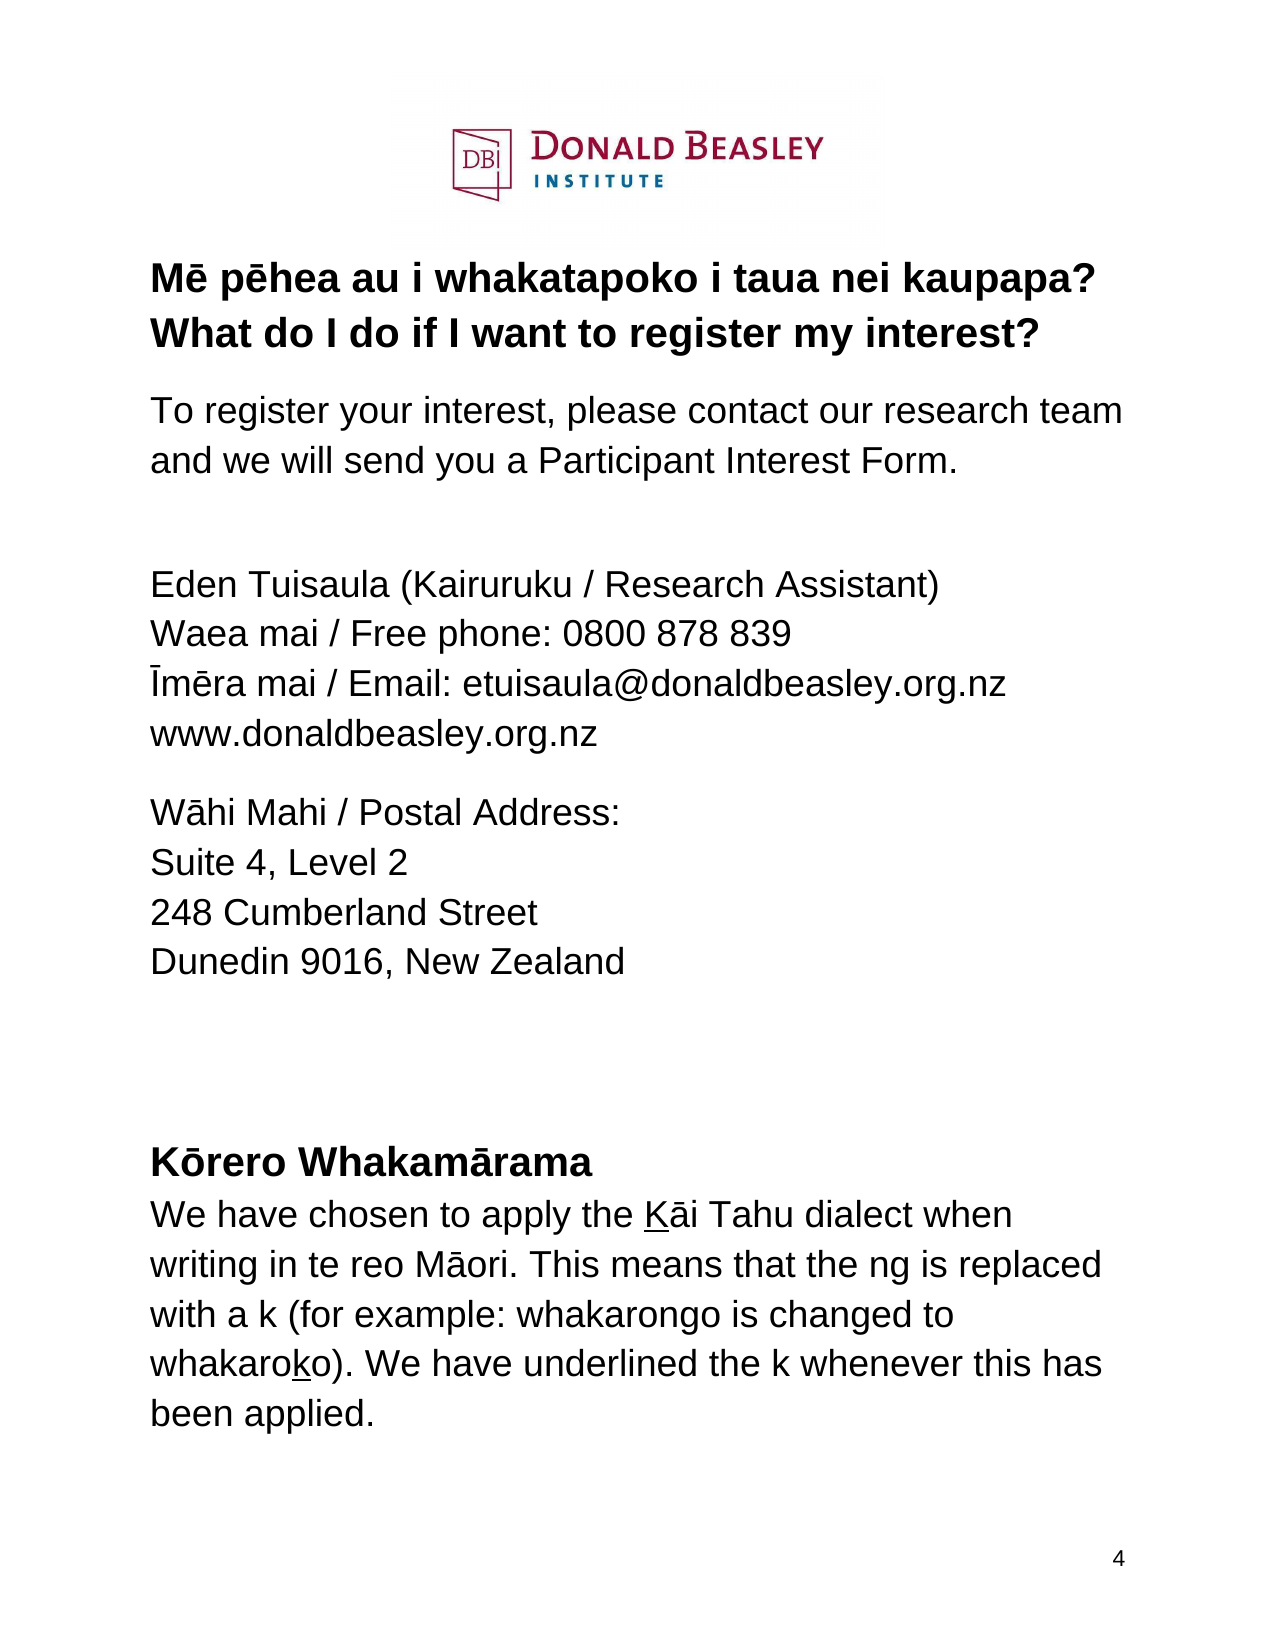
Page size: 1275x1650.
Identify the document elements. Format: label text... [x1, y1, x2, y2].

text Waea mai / Free phone: 0800 878 839 [150, 612, 1125, 655]
text Eden Tuisaula (Kairuruku / Research Assistant) [150, 562, 1125, 605]
text We have chosen to apply the Kāi Tahu dialect when writing in te reo Māori. This means that the ng is replaced with a k (for example: whakarongo is changed to whakaroko). We have underlined the k whenever this has been applied. [150, 1193, 1125, 1434]
text To register your interest, please contact our research team and we will send you a Participant Interest Form. [150, 388, 1125, 481]
text Mē pēhea au i whakatapoko i taua nei kaupapa? What do I do if I want to register my interest? [150, 253, 1125, 356]
text Kōrero Whakamārama [150, 1138, 1125, 1186]
text Wāhi Mahi / Postal Address: [150, 791, 1125, 834]
text Īmēra mai / Email: etuisaula@donaldbeasley.org.nz [150, 661, 1125, 704]
text Dunedin 9016, New Zealand [150, 939, 1125, 982]
picture [390, 75, 886, 250]
text www.donaldbeasley.org.nz [150, 711, 1125, 754]
text Suite 4, Level 2 [150, 840, 1125, 883]
text 248 Cumberland Street [150, 890, 1125, 933]
